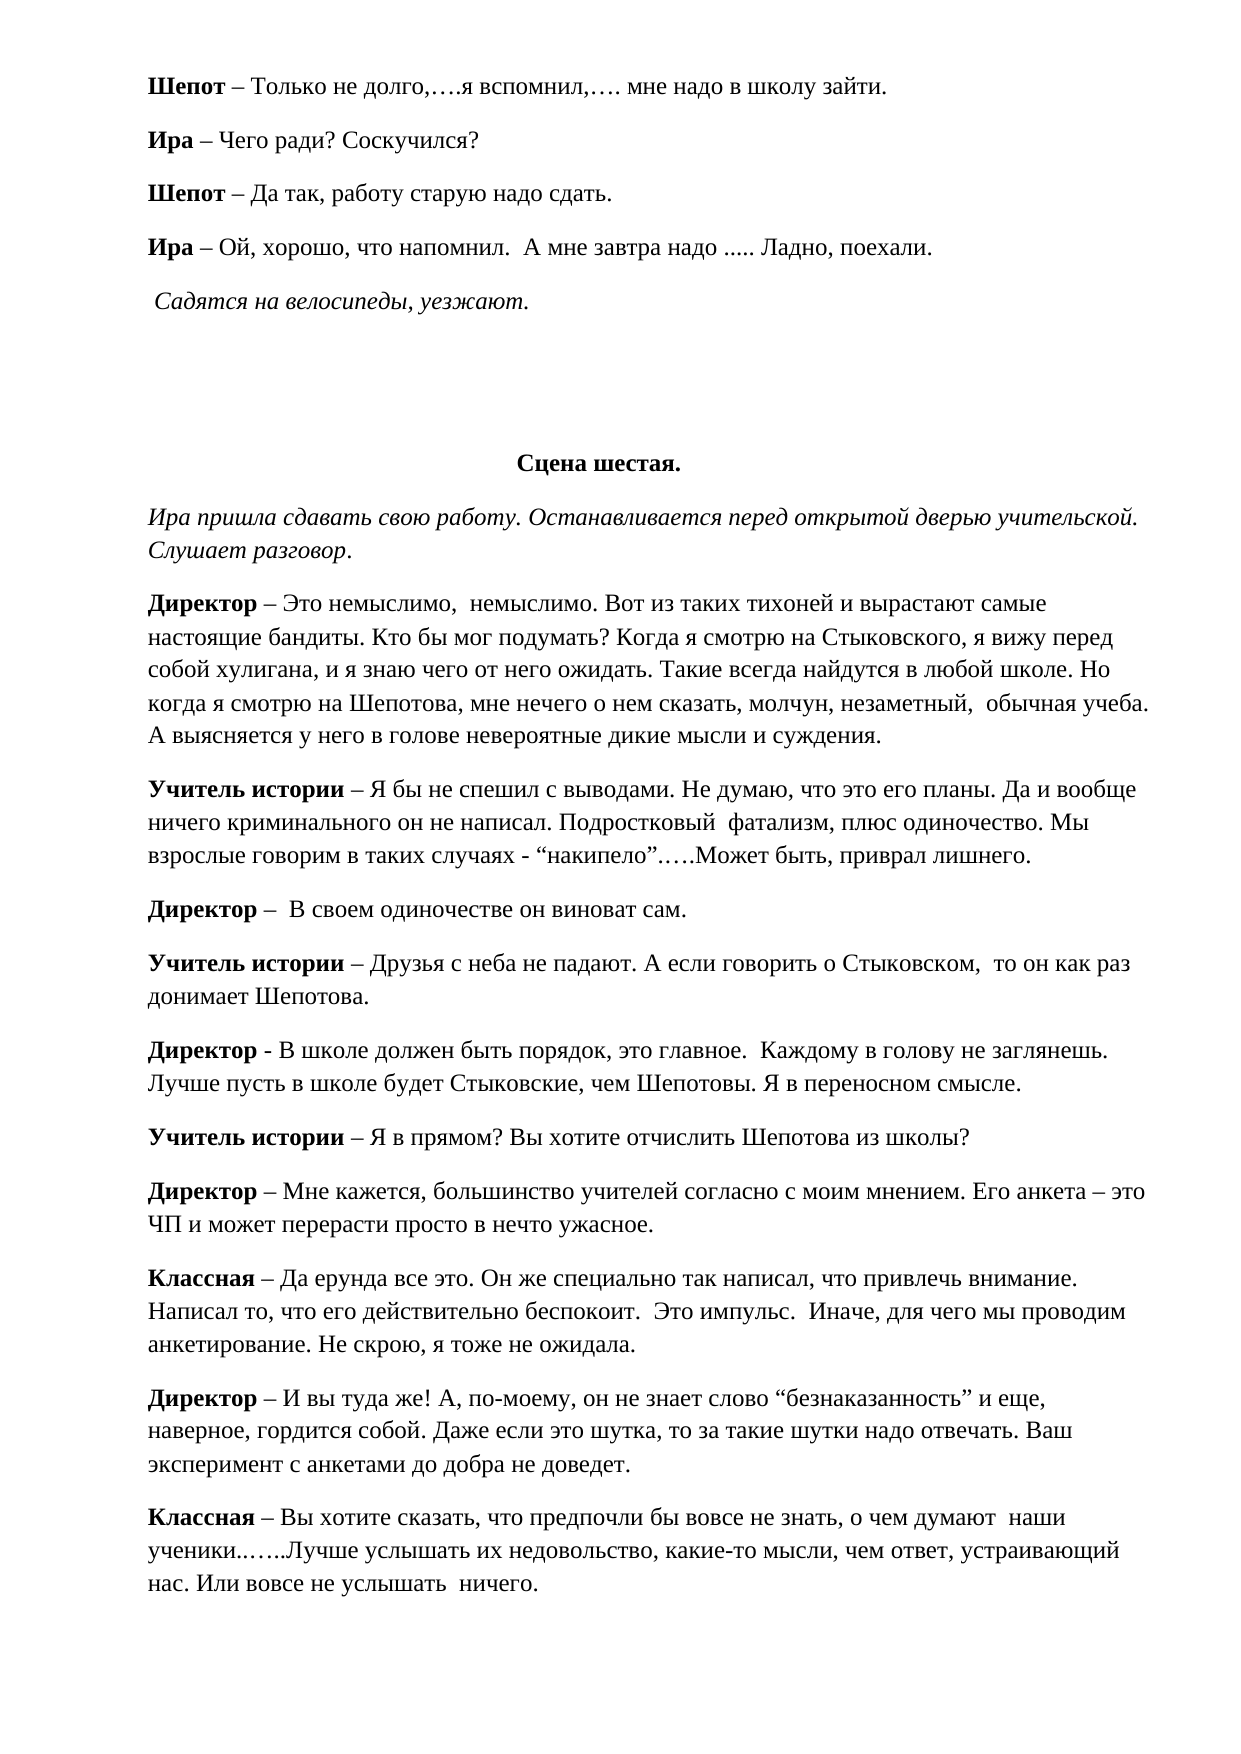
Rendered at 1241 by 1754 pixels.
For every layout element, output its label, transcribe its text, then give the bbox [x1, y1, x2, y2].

text Ира – Чего ради? Соскучился? [148, 125, 1152, 153]
text Шепот – Только не долго,….я вспомнил,…. мне надо в школу зайти. [148, 71, 1152, 99]
text Шепот – Да так, работу старую надо сдать. [148, 178, 1152, 207]
text Сцена шестая. [443, 448, 1152, 477]
text Учитель истории – Я бы не спешил с выводами. Не думаю, что это его планы. Да и вообще ничего криминального он не написал. Подростковый фатализм, плюс одиночество. Мы взрослые говорим в таких случаях - “накипело”.….Может быть, приврал лишнего. [148, 774, 1152, 869]
text Ира пришла сдавать свою работу. Останавливается перед открытой дверью учительской. Слушает разговор. [148, 502, 1152, 563]
text Директор – Это немыслимо, немыслимо. Вот из таких тихоней и вырастают самые настоящие бандиты. Кто бы мог подумать? Когда я смотрю на Стыковского, я вижу перед собой хулигана, и я знаю чего от него ожидать. Такие всегда найдутся в любой школе. Но когда я смотрю на Шепотова, мне нечего о нем сказать, молчун, незаметный, обычная учеба. А выясняется у него в голове невероятные дикие мысли и суждения. [148, 588, 1152, 749]
text Директор - В школе должен быть порядок, это главное. Каждому в голову не заглянешь. Лучше пусть в школе будет Стыковские, чем Шепотовы. Я в переносном смысле. [148, 1035, 1152, 1097]
text Директор – Мне кажется, большинство учителей согласно с моим мнением. Его анкета – это ЧП и может перерасти просто в нечто ужасное. [148, 1176, 1152, 1238]
text Классная – Вы хотите сказать, что предпочли бы вовсе не знать, о чем думают наши ученики..…..Лучше услышать их недовольство, какие-то мысли, чем ответ, устраивающий нас. Или вовсе не услышать ничего. [148, 1502, 1152, 1597]
text Директор – И вы туда же! А, по-моему, он не знает слово “безнаказанность” и еще, наверное, гордится собой. Даже если это шутка, то за такие шутки надо отвечать. Ваш эксперимент с анкетами до добра не доведет. [148, 1383, 1152, 1477]
text Учитель истории – Друзья с неба не падают. А если говорить о Стыковском, то он как раз донимает Шепотова. [148, 948, 1152, 1010]
text Учитель истории – Я в прямом? Вы хотите отчислить Шепотова из школы? [148, 1122, 1152, 1151]
text Ира – Ой, хорошо, что напомнил. А мне завтра надо ..... Ладно, поехали. [148, 232, 1152, 261]
text Директор – В своем одиночестве он виноват сам. [148, 894, 1152, 923]
text Классная – Да ерунда все это. Он же специально так написал, что привлечь внимание. Написал то, что его действительно беспокоит. Это импульс. Иначе, для чего мы проводим анкетирование. Не скрою, я тоже не ожидала. [148, 1263, 1152, 1357]
text Садятся на велосипеды, уезжают. [148, 286, 1152, 315]
